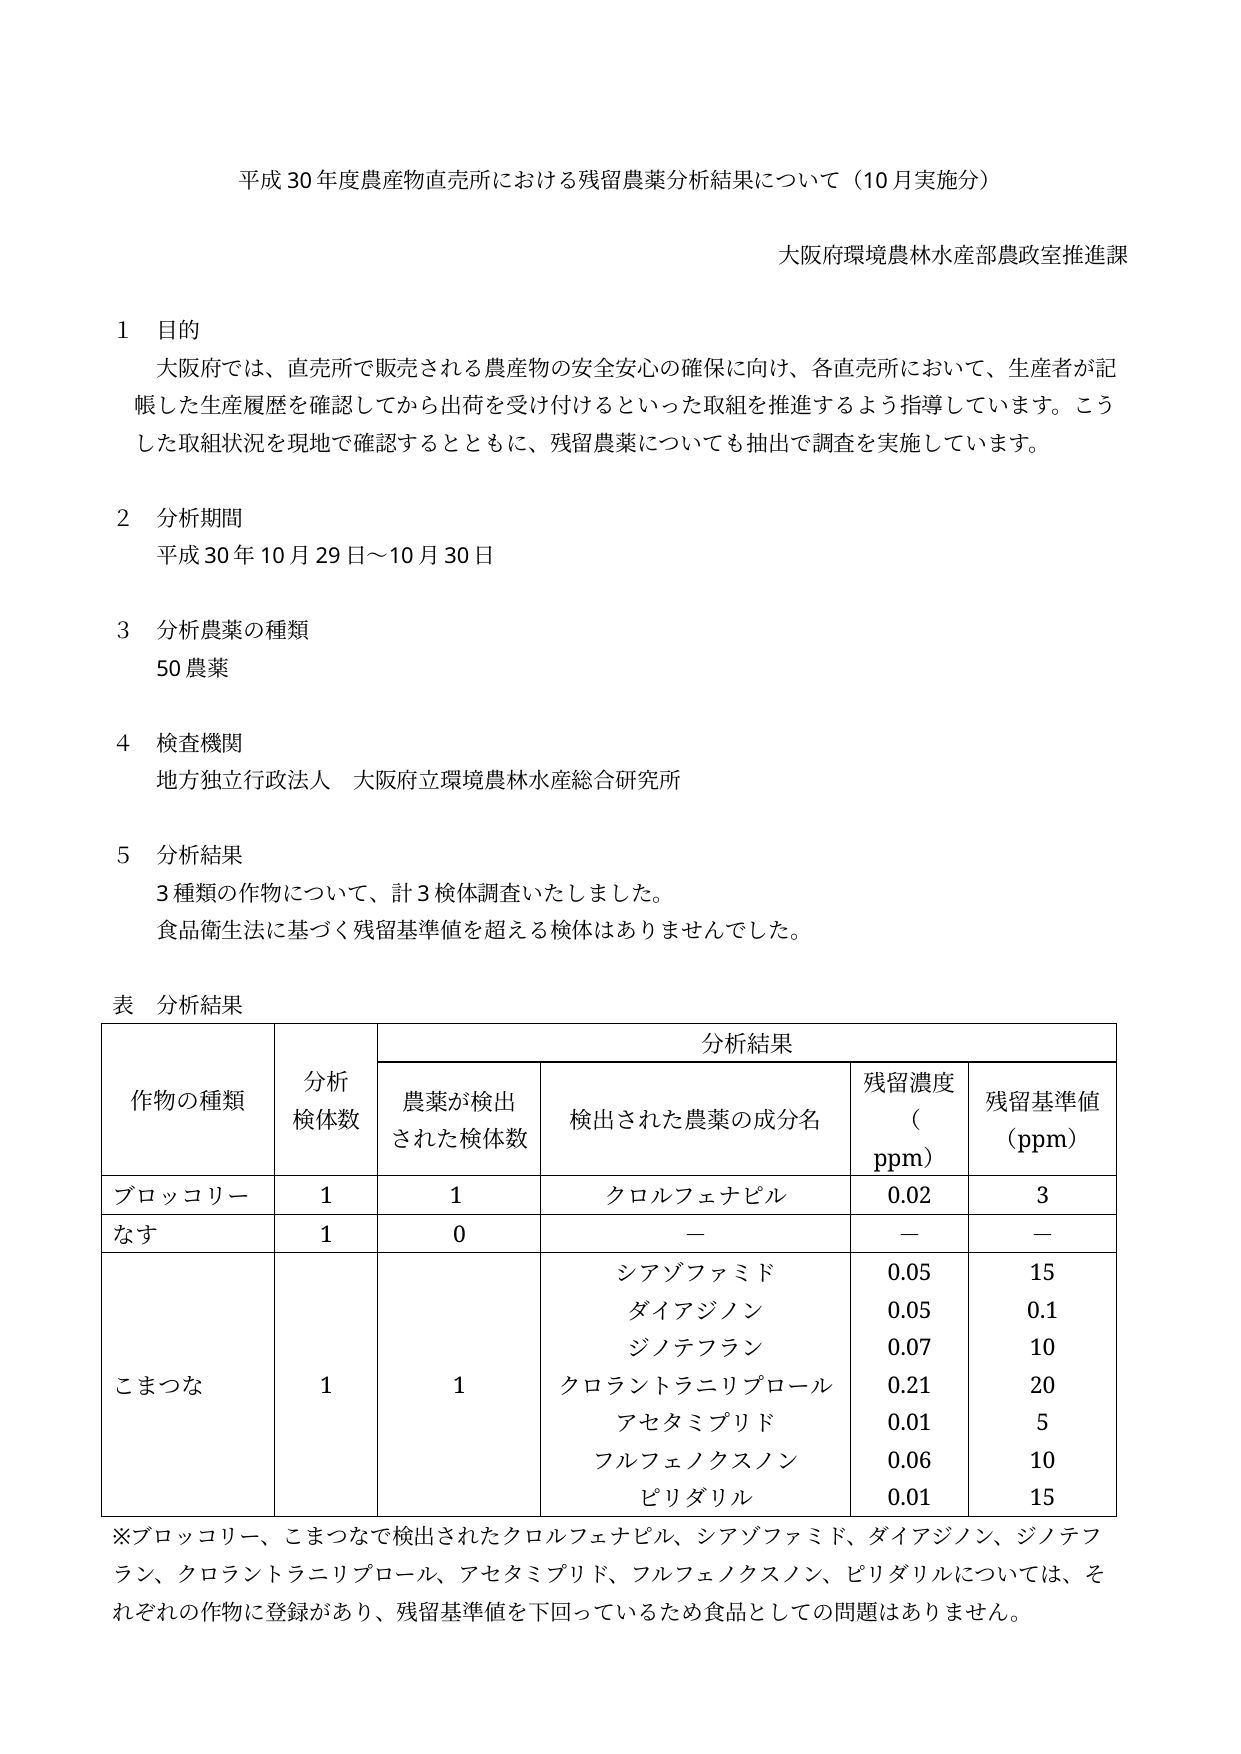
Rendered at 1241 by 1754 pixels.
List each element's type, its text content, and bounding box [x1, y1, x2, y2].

table_cell こまつな [102, 1253, 274, 1516]
table_cell 1 [378, 1253, 540, 1516]
table_cell 1 [378, 1176, 540, 1213]
table_cell － [851, 1215, 968, 1252]
text 食品衛生法に基づく残留基準値を超える検体はありませんでした。 [112, 910, 1128, 948]
text ※ブロッコリー、こまつなで検出されたクロルフェナピル、シアゾファミド、ダイアジノン、ジノテフ [112, 1517, 1128, 1554]
table_cell 1 [275, 1176, 377, 1213]
text 帳した生産履歴を確認してから出荷を受け付けるといった取組を推進するよう指導しています。こう [134, 385, 1128, 423]
table_cell 残留濃度 （ppm） [851, 1063, 968, 1175]
table_cell 0 [378, 1215, 540, 1252]
table_cell なす [102, 1215, 274, 1252]
table_header 分析 検体数 [275, 1024, 377, 1175]
text ４ 検査機関 [112, 723, 1128, 760]
table_cell 3 [969, 1176, 1116, 1213]
table_cell 0.05 0.05 0.07 0.21 0.01 0.06 0.01 [851, 1253, 968, 1516]
text 平成30年度農産物直売所における残留農薬分析結果について（10月実施分） [112, 160, 1128, 198]
text れぞれの作物に登録があり、残留基準値を下回っているため食品としての問題はありません。 [112, 1592, 1128, 1629]
table_cell ブロッコリー [102, 1176, 274, 1213]
table_header 作物の種類 [102, 1024, 274, 1175]
table_cell クロルフェナピル [541, 1176, 850, 1213]
table_cell 15 0.1 10 20 5 10 15 [969, 1253, 1116, 1516]
table_cell 残留基準値（ppm） [969, 1063, 1116, 1175]
text ５ 分析結果 [112, 835, 1128, 873]
table_cell 1 [275, 1253, 377, 1516]
text 平成30年10月29日～10月30日 [112, 535, 1128, 573]
table_cell 1 [275, 1215, 377, 1252]
text ２ 分析期間 [112, 498, 1128, 535]
table_cell － [969, 1215, 1116, 1252]
table_header 分析結果 [378, 1024, 1116, 1061]
text 表 分析結果 [112, 985, 1128, 1023]
text １ 目的 [112, 310, 1128, 348]
text 50農薬 [112, 648, 1128, 685]
text した取組状況を現地で確認するとともに、残留農薬についても抽出で調査を実施しています。 [134, 423, 1128, 460]
text ３ 分析農薬の種類 [112, 610, 1128, 648]
table_cell 0.02 [851, 1176, 968, 1213]
table_cell 農薬が検出 された検体数 [378, 1063, 540, 1175]
text 大阪府環境農林水産部農政室推進課 [112, 235, 1128, 273]
text ラン、クロラントラニリプロール、アセタミプリド、フルフェノクスノン、ピリダリルについては、そ [112, 1554, 1128, 1592]
text 3種類の作物について、計3検体調査いたしました。 [112, 873, 1128, 910]
text 地方独立行政法人 大阪府立環境農林水産総合研究所 [112, 760, 1128, 798]
table_cell － [541, 1215, 850, 1252]
text 大阪府では、直売所で販売される農産物の安全安心の確保に向け、各直売所において、生産者が記 [112, 348, 1128, 385]
table_cell 検出された農薬の成分名 [541, 1063, 850, 1175]
table_cell シアゾファミド ダイアジノン ジノテフラン クロラントラニリプロール アセタミプリド フルフェノクスノン ピリダリル [541, 1253, 850, 1516]
